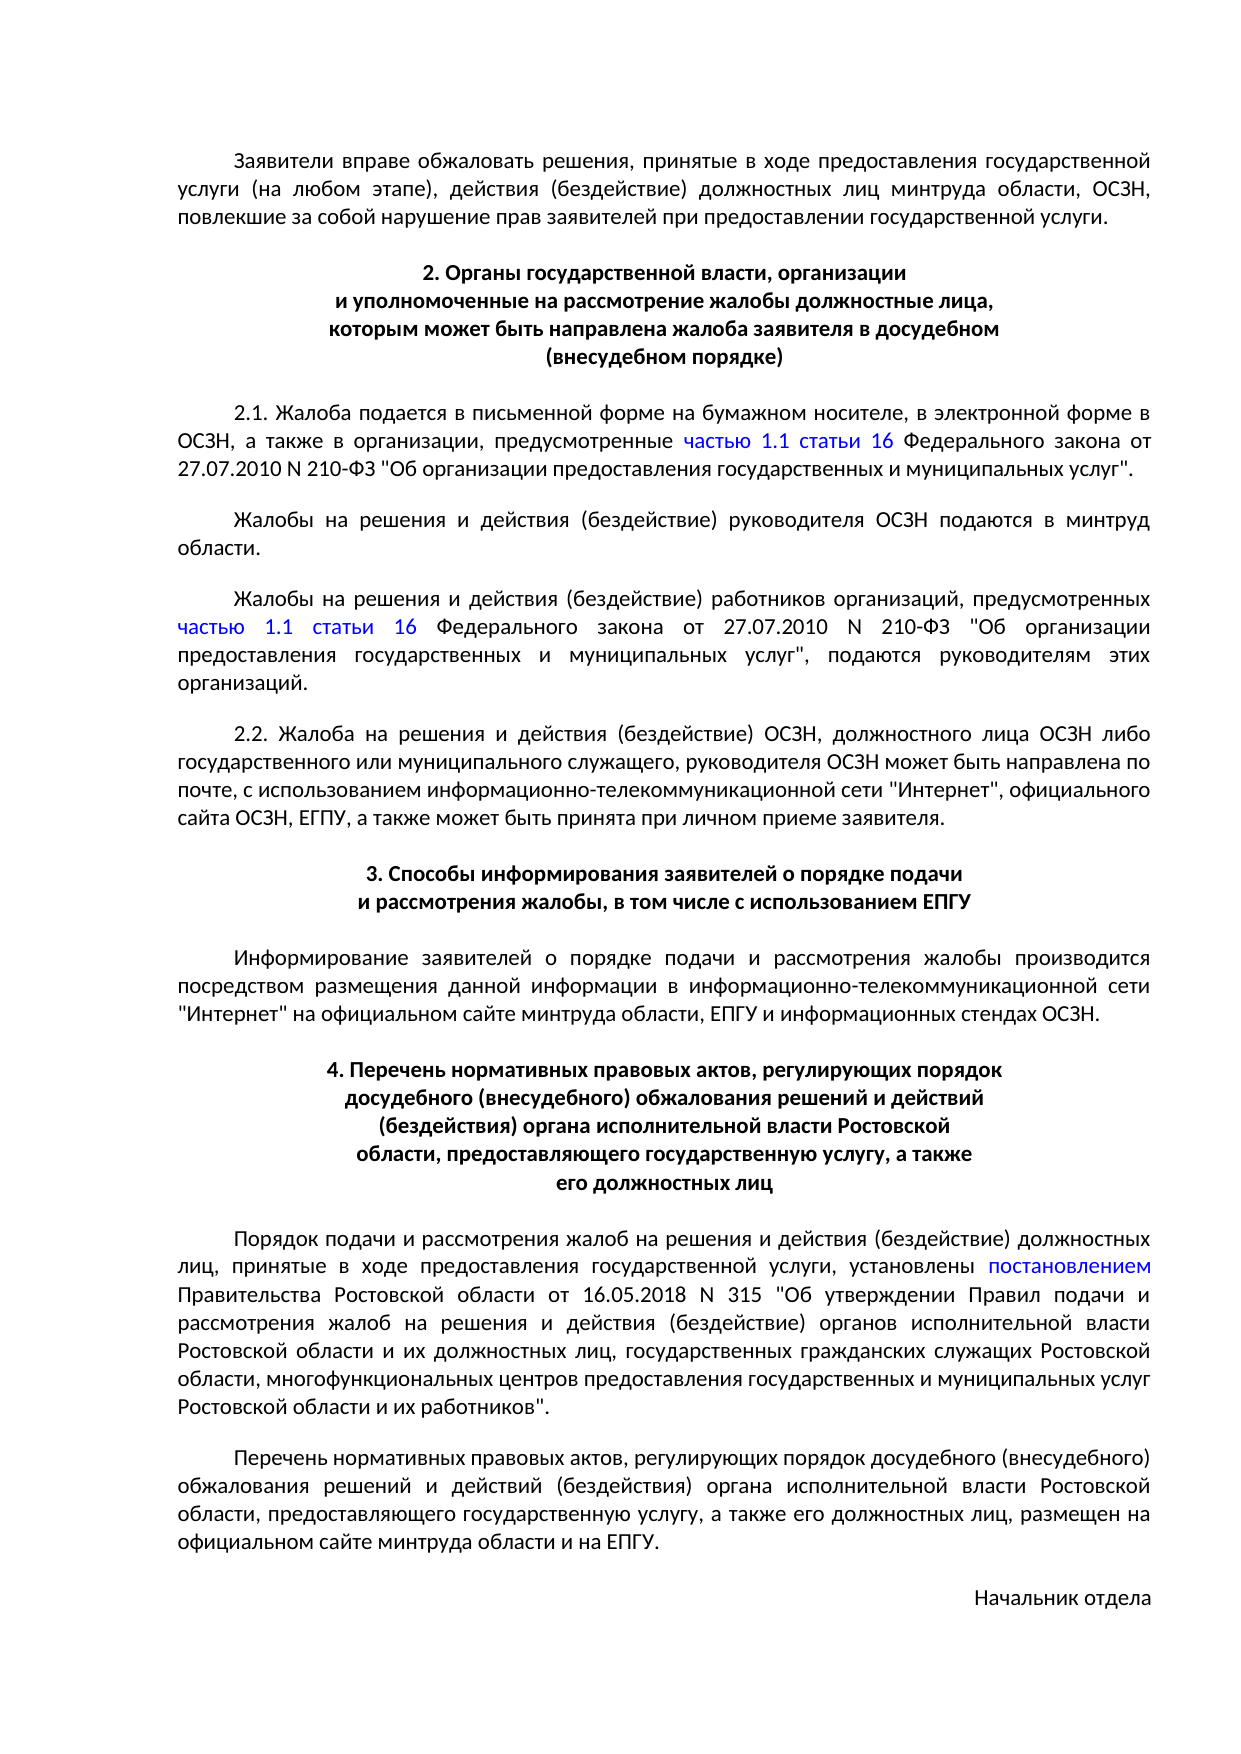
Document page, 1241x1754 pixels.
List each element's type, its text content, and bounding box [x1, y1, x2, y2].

text Порядок подачи и рассмотрения жалоб на решения и действия (бездействие) должностных лиц, принятые в ходе предоставления государственной услуги, установлены постановлением Правительства Ростовской области от 16.05.2018 N 315 "Об утверждении Правил подачи и рассмотрения жалоб на решения и действия (бездействие) органов исполнительной власти Ростовской области и их должностных лиц, государственных гражданских служащих Ростовской области, многофункциональных центров предоставления государственных и муниципальных услуг Ростовской области и их работников". [177, 1224, 1152, 1420]
title (внесудебном порядке) [177, 342, 1152, 370]
title и уполномоченные на рассмотрение жалобы должностные лица, [177, 286, 1152, 314]
title которым может быть направлена жалоба заявителя в досудебном [177, 314, 1152, 342]
title 4. Перечень нормативных правовых актов, регулирующих порядок [177, 1056, 1152, 1083]
title досудебного (внесудебного) обжалования решений и действий [177, 1083, 1152, 1112]
title (бездействия) органа исполнительной власти Ростовской [177, 1112, 1152, 1139]
title его должностных лиц [177, 1168, 1152, 1196]
text Перечень нормативных правовых актов, регулирующих порядок досудебного (внесудебного) обжалования решений и действий (бездействия) органа исполнительной власти Ростовской области, предоставляющего государственную услугу, а также его должностных лиц, размещен на официальном сайте минтруда области и на ЕПГУ. [177, 1443, 1152, 1555]
title и рассмотрения жалобы, в том числе с использованием ЕПГУ [177, 887, 1152, 915]
title области, предоставляющего государственную услугу, а также [177, 1139, 1152, 1168]
text 2.1. Жалоба подается в письменной форме на бумажном носителе, в электронной форме в ОСЗН, а также в организации, предусмотренные частью 1.1 статьи 16 Федерального закона от 27.07.2010 N 210-ФЗ "Об организации предоставления государственных и муниципальных услуг". [177, 398, 1152, 482]
title 2. Органы государственной власти, организации [177, 258, 1152, 286]
text Заявители вправе обжаловать решения, принятые в ходе предоставления государственной услуги (на любом этапе), действия (бездействие) должностных лиц минтруда области, ОСЗН, повлекшие за собой нарушение прав заявителей при предоставлении государственной услуги. [177, 146, 1152, 230]
text Начальник отдела [177, 1583, 1152, 1611]
text Жалобы на решения и действия (бездействие) работников организаций, предусмотренных частью 1.1 статьи 16 Федерального закона от 27.07.2010 N 210-ФЗ "Об организации предоставления государственных и муниципальных услуг", подаются руководителям этих организаций. [177, 584, 1152, 696]
title 3. Способы информирования заявителей о порядке подачи [177, 859, 1152, 887]
text 2.2. Жалоба на решения и действия (бездействие) ОСЗН, должностного лица ОСЗН либо государственного или муниципального служащего, руководителя ОСЗН может быть направлена по почте, с использованием информационно-телекоммуникационной сети "Интернет", официального сайта ОСЗН, ЕГПУ, а также может быть принята при личном приеме заявителя. [177, 719, 1152, 831]
text Информирование заявителей о порядке подачи и рассмотрения жалобы производится посредством размещения данной информации в информационно-телекоммуникационной сети "Интернет" на официальном сайте минтруда области, ЕПГУ и информационных стендах ОСЗН. [177, 943, 1152, 1027]
text Жалобы на решения и действия (бездействие) руководителя ОСЗН подаются в минтруд области. [177, 505, 1152, 561]
